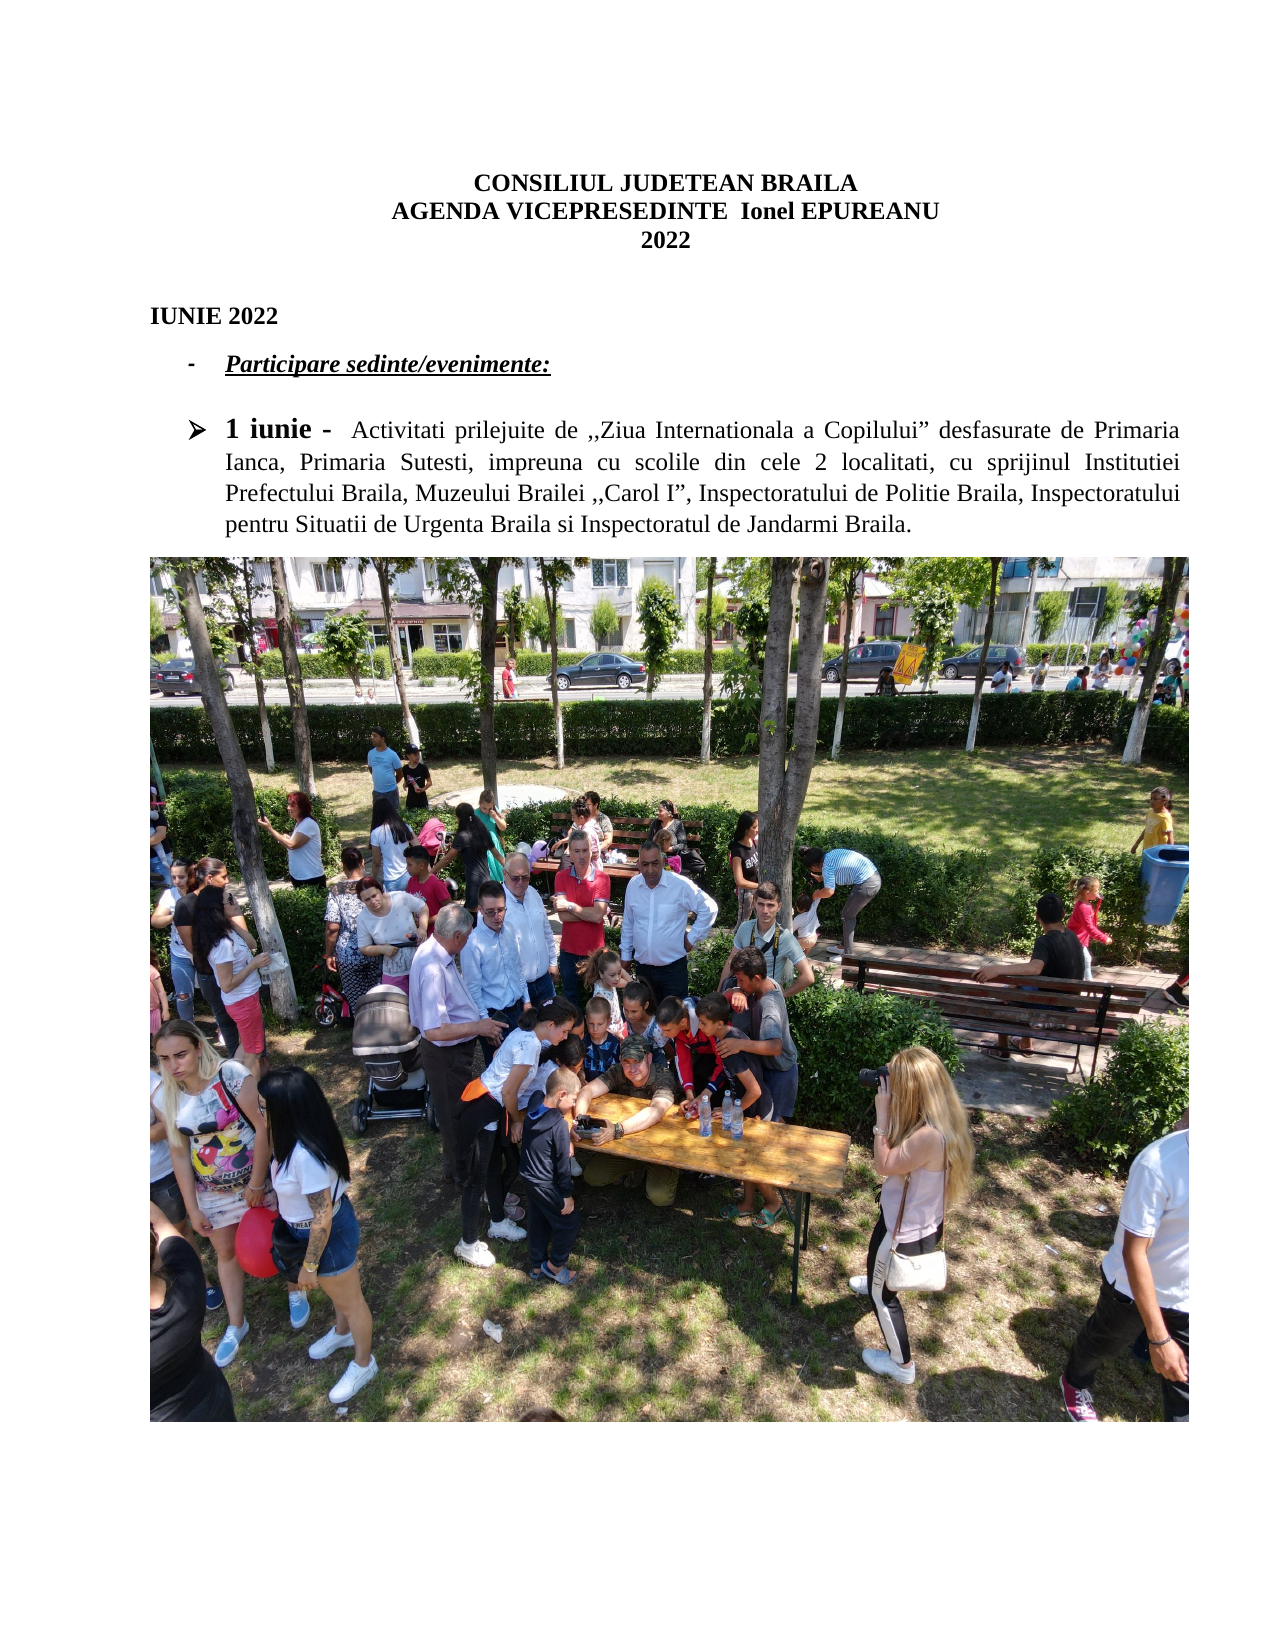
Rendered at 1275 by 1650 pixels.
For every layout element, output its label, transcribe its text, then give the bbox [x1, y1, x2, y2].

picture [150, 557, 1189, 1422]
text IUNIE 2022 [150, 301, 1181, 329]
text CONSILIUL JUDETEAN BRAILA [150, 168, 1181, 196]
text 2022 [150, 225, 1181, 254]
list Participare sedinte/evenimente: [187, 348, 1181, 379]
list 1 iunie - Activitati prilejuite de ,,Ziua Internationala a Copilului” desfasurate de Primaria Ianca, Primaria Sutesti, impreuna cu scolile din cele 2 localitati, cu sprijinul Institutiei Prefectului Braila, Muzeului Brailei ,,Carol I”, Inspectoratului de Politie Braila, Inspectoratului pentru Situatii de Urgenta Braila si Inspectoratul de Jandarmi Braila. [187, 412, 1181, 538]
text AGENDA VICEPRESEDINTE Ionel EPUREANU [150, 196, 1181, 225]
